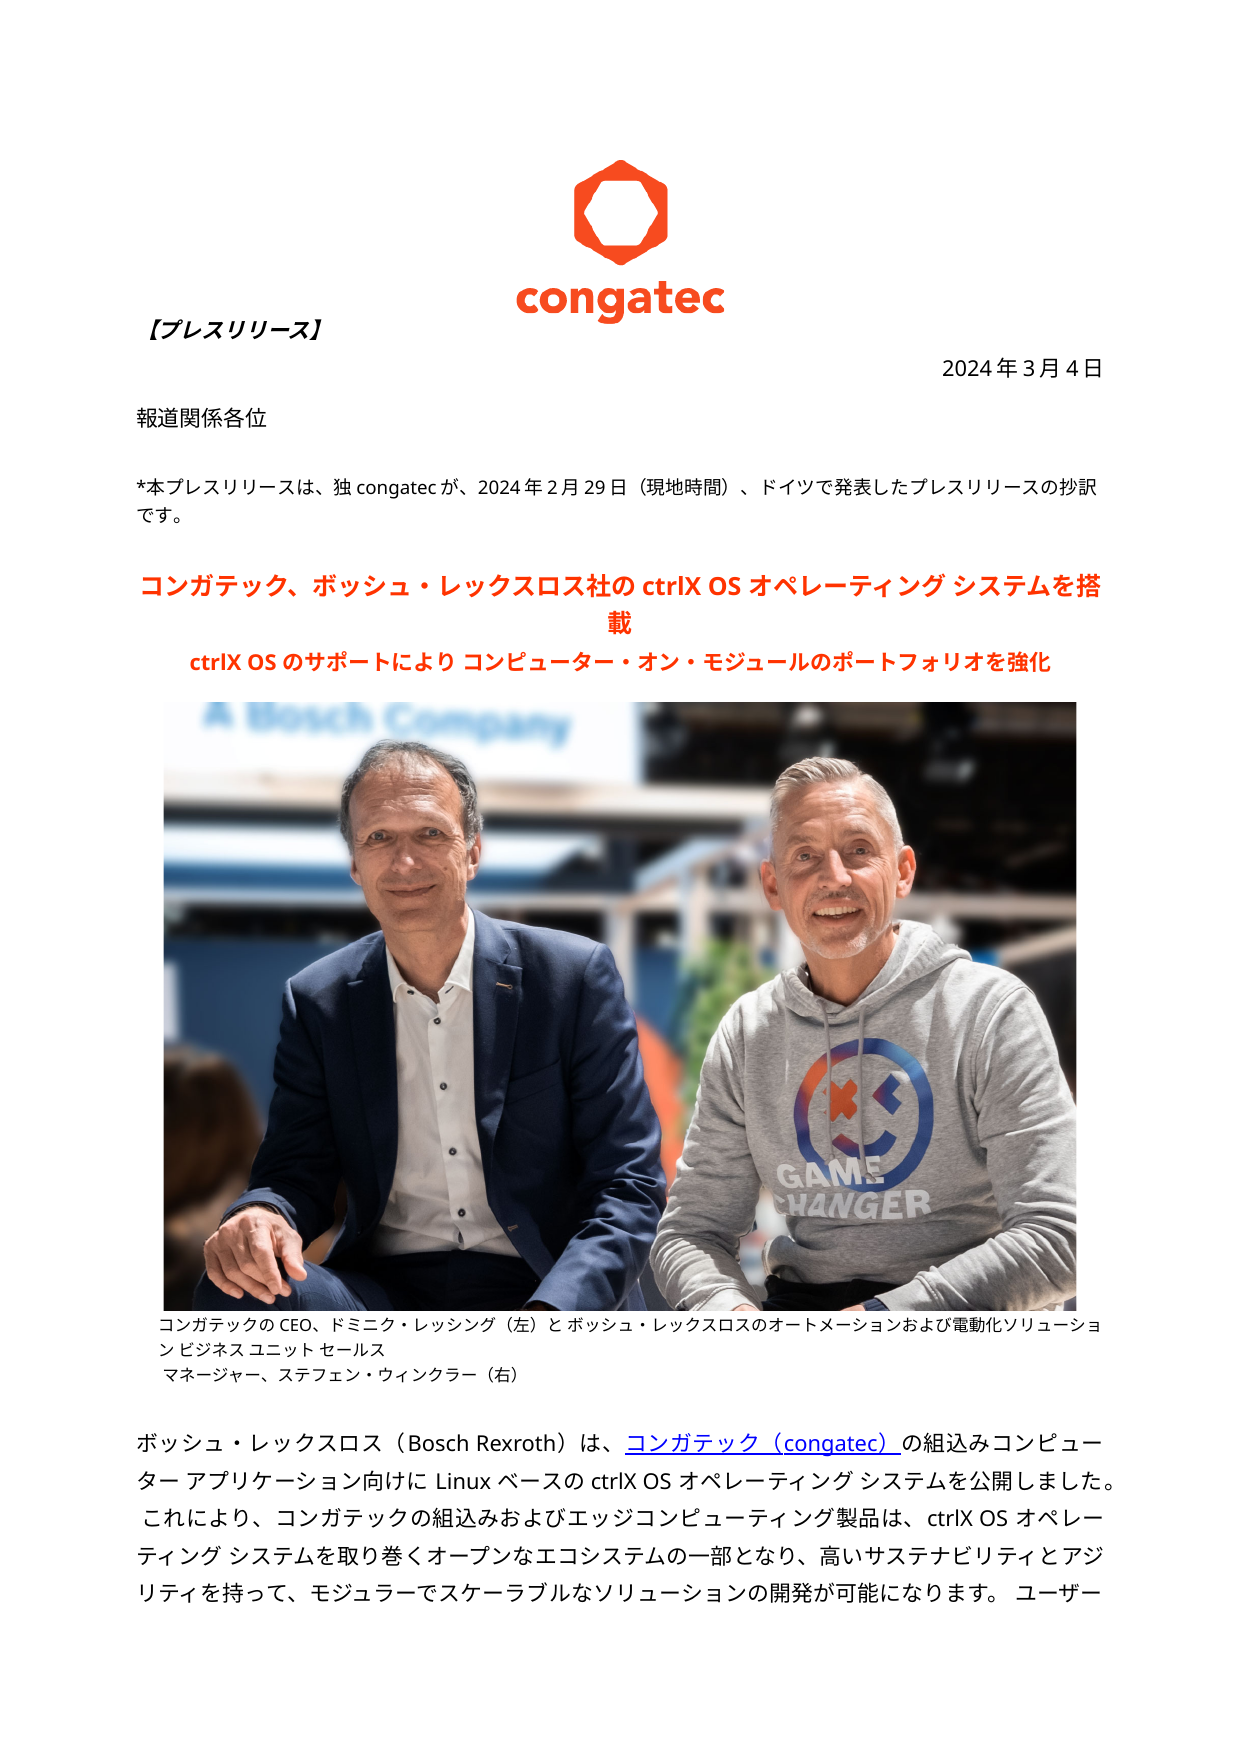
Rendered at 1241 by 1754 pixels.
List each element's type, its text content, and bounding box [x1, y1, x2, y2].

text コンガテックの CEO、ドミニク・レッシング（左）と ボッシュ・レックスロスのオートメーションおよび電動化ソリューション ビジネス ユニット セールス マネージャー、ステフェン・ウィンクラー（右） [158, 1311, 1104, 1386]
text *本プレスリリースは、独congatecが、2024年2月29日（現地時間）、ドイツで発表したプレスリリースの抄訳です。 [136, 473, 1104, 527]
text 報道関係各位 [136, 398, 1104, 436]
text 【プレスリリース】 [136, 311, 1104, 348]
text ctrlX OS のサポートにより コンピューター・オン・モジュールのポートフォリオを強化 [136, 640, 1104, 677]
text 2024年3月4日 [136, 348, 1104, 386]
picture [163, 702, 1077, 1311]
picture [516, 160, 725, 324]
text コンガテック、ボッシュ・レックスロス社の ctrlX OS オペレーティング システムを搭載 [136, 565, 1104, 640]
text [136, 1423, 1104, 1611]
